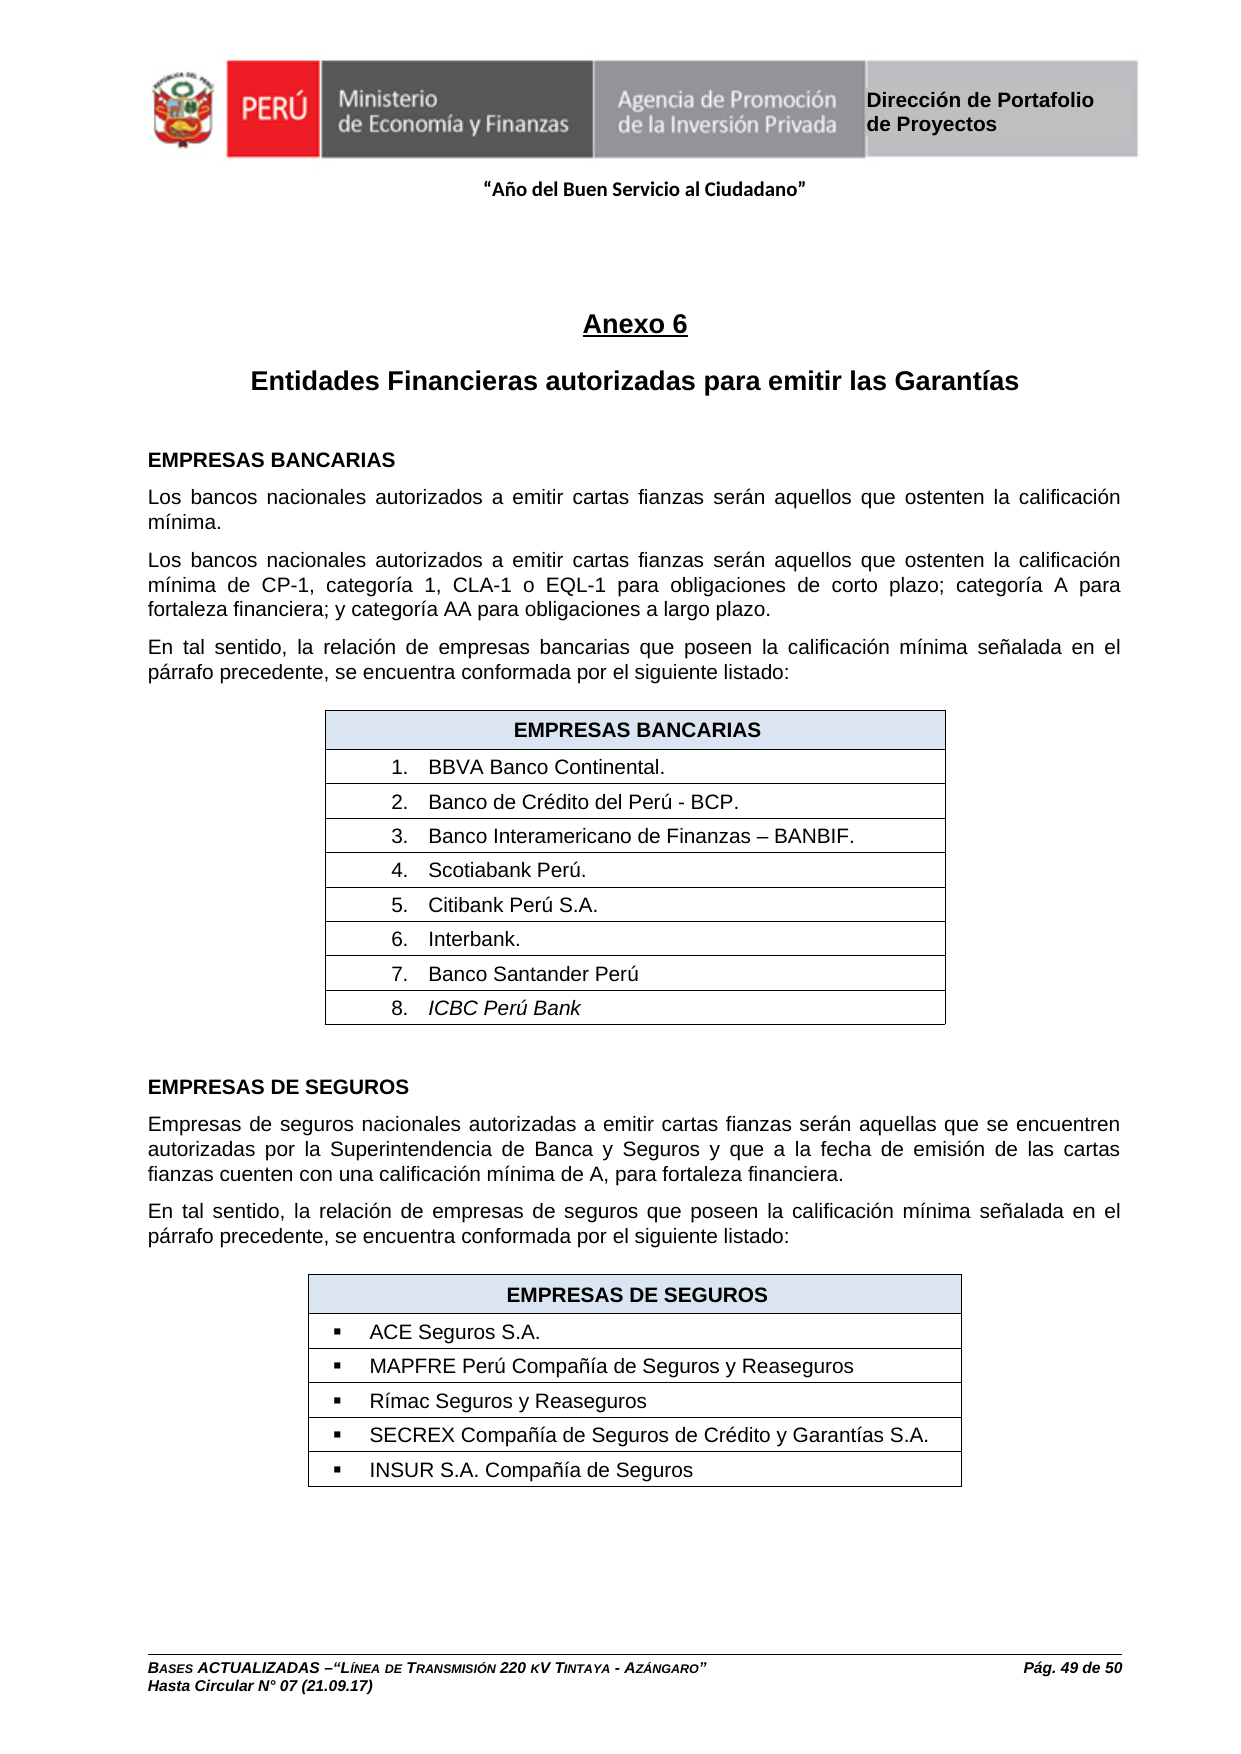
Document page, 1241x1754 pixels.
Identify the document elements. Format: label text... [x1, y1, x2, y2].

table_cell Banco de Crédito del Perú - BCP. [326, 784, 945, 818]
table_cell INSUR S.A. Compañía de Seguros [309, 1452, 961, 1486]
table_cell BBVA Banco Continental. [326, 750, 945, 783]
table_cell ICBC Perú Bank [326, 991, 945, 1024]
table_cell MAPFRE Perú Compañía de Seguros y Reaseguros [309, 1349, 961, 1382]
table_cell Citibank Perú S.A. [326, 888, 945, 921]
text EMPRESAS DE SEGUROS [148, 1074, 1122, 1098]
table_header EMPRESAS DE SEGUROS [309, 1275, 961, 1313]
table_cell Rímac Seguros y Reaseguros [309, 1383, 961, 1417]
table_cell SECREX Compañía de Seguros de Crédito y Garantías S.A. [309, 1418, 961, 1451]
table_header EMPRESAS BANCARIAS [326, 711, 945, 749]
picture [145, 51, 1144, 186]
text Empresas de seguros nacionales autorizadas a emitir cartas fianzas serán aquellas que se encuentren autorizadas por la Superintendencia de Banca y Seguros y que a la fecha de emisión de las cartas fianzas cuenten con una calificación mínima de A, para fortaleza financiera. [148, 1112, 1122, 1186]
text En tal sentido, la relación de empresas bancarias que poseen la calificación mínima señalada en el párrafo precedente, se encuentra conformada por el siguiente listado: [148, 635, 1122, 683]
text En tal sentido, la relación de empresas de seguros que poseen la calificación mínima señalada en el párrafo precedente, se encuentra conformada por el siguiente listado: [148, 1199, 1122, 1248]
table_cell Banco Interamericano de Finanzas – BANBIF. [326, 819, 945, 852]
table_cell ACE Seguros S.A. [309, 1314, 961, 1348]
text Anexo 6 [148, 308, 1122, 339]
table_cell Banco Santander Perú [326, 956, 945, 989]
text Entidades Financieras autorizadas para emitir las Garantías [148, 365, 1122, 397]
text Los bancos nacionales autorizados a emitir cartas fianzas serán aquellos que ostenten la calificación mínima de CP-1, categoría 1, CLA-1 o EQL-1 para obligaciones de corto plazo; categoría A para fortaleza financiera; y categoría AA para obligaciones a largo plazo. [148, 547, 1122, 621]
table_cell Interbank. [326, 922, 945, 955]
table_cell Scotiabank Perú. [326, 853, 945, 886]
text EMPRESAS BANCARIAS [148, 448, 1122, 472]
text Los bancos nacionales autorizados a emitir cartas fianzas serán aquellos que ostenten la calificación mínima. [148, 485, 1122, 534]
